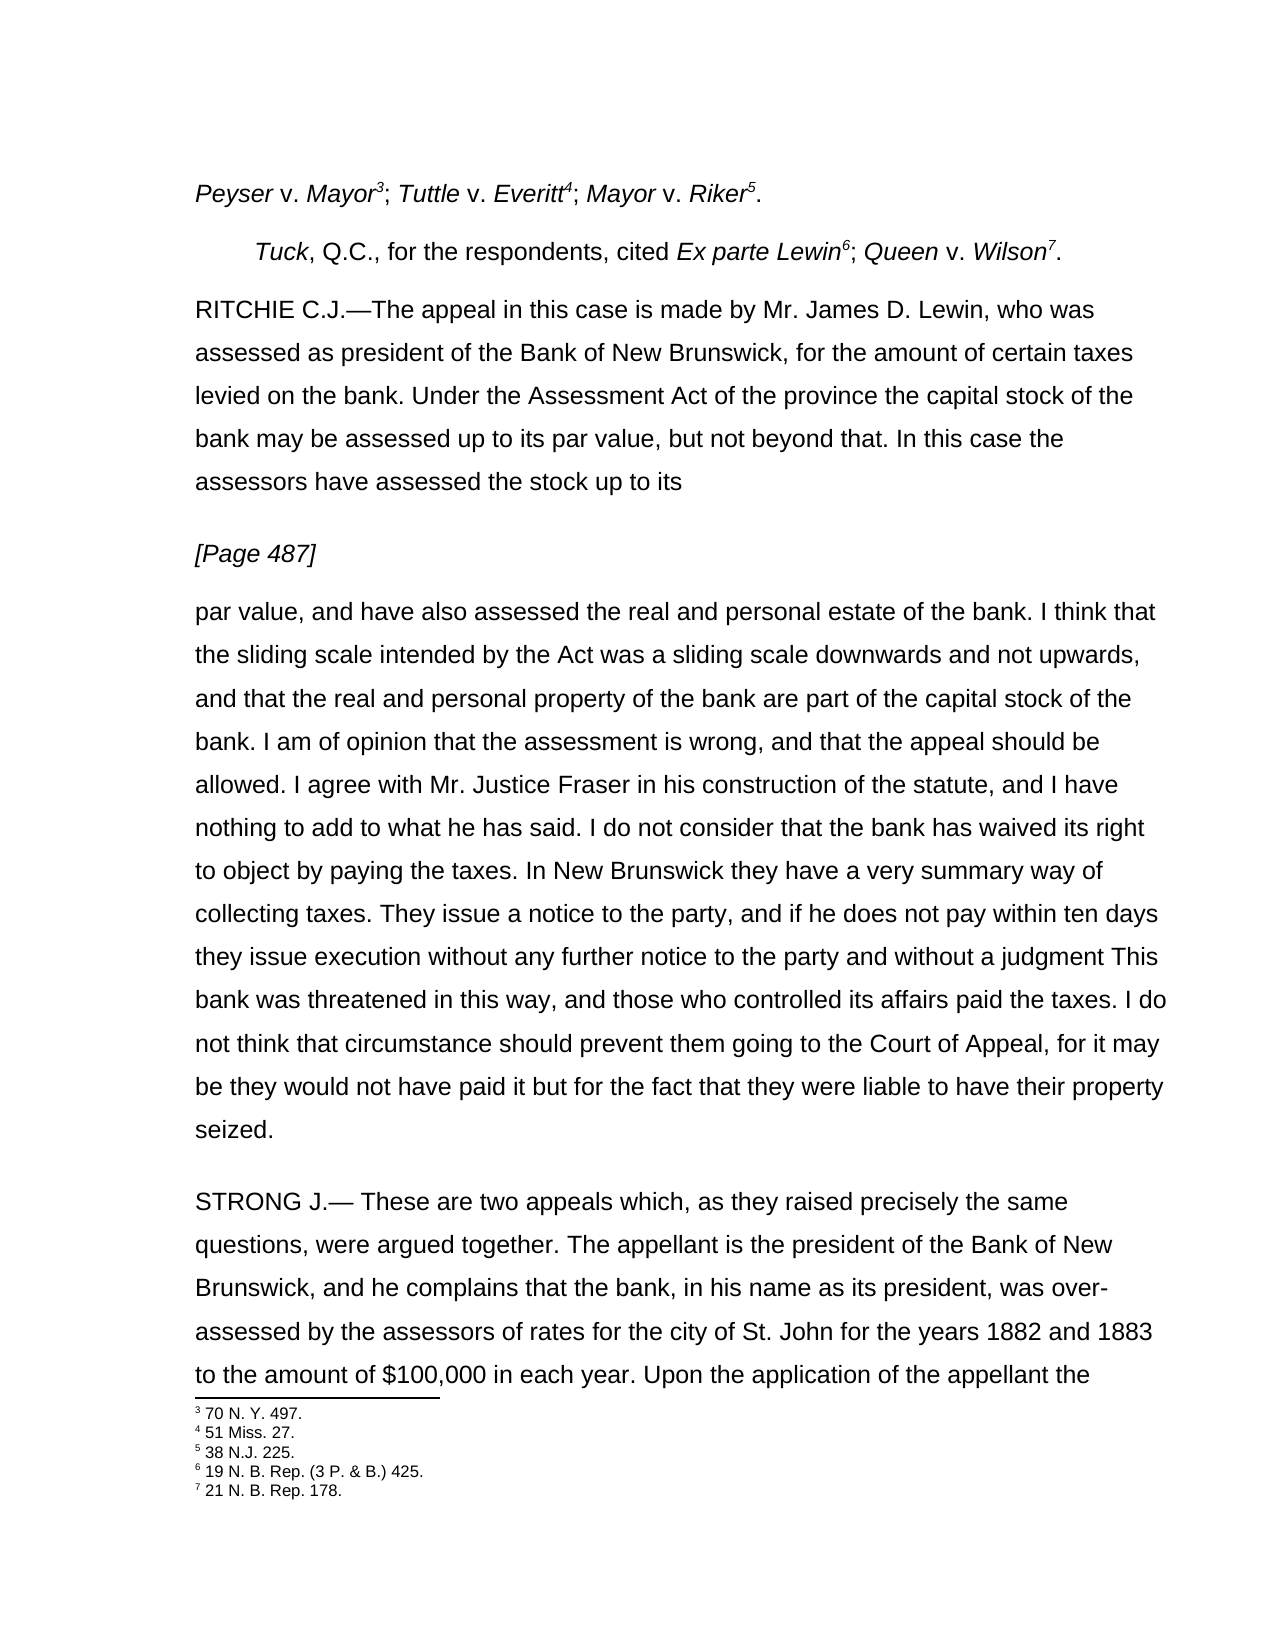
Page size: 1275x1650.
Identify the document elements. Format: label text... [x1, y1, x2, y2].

text par value, and have also assessed the real and personal estate of the bank. I think that the sliding scale intended by the Act was a sliding scale downwards and not upwards, and that the real and personal property of the bank are part of the capital stock of the bank. I am of opinion that the assessment is wrong, and that the appeal should be allowed. I agree with Mr. Justice Fraser in his construction of the statute, and I have nothing to add to what he has said. I do not consider that the bank has waived its right to object by paying the taxes. In New Brunswick they have a very summary way of collecting taxes. They issue a notice to the party, and if he does not pay within ten days they issue execution without any further notice to the party and without a judgment This bank was threatened in this way, and those who controlled its affairs paid the taxes. I do not think that circumstance should prevent them going to the Court of Appeal, for it may be they would not have paid it but for the fact that they were liable to have their property seized. [195, 597, 1170, 1143]
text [195, 179, 1170, 207]
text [195, 1187, 1170, 1388]
text Tuck, Q.C., for the respondents, cited Ex parte Lewin; Queen v. Wilson. [195, 237, 1170, 265]
text [Page 487] [195, 539, 1170, 568]
text RITCHIE C.J.—The appeal in this case is made by Mr. James D. Lewin, who was assessed as president of the Bank of New Brunswick, for the amount of certain taxes levied on the bank. Under the Assessment Act of the province the capital stock of the bank may be assessed up to its par value, but not beyond that. In this case the assessors have assessed the stock up to its [195, 294, 1170, 496]
